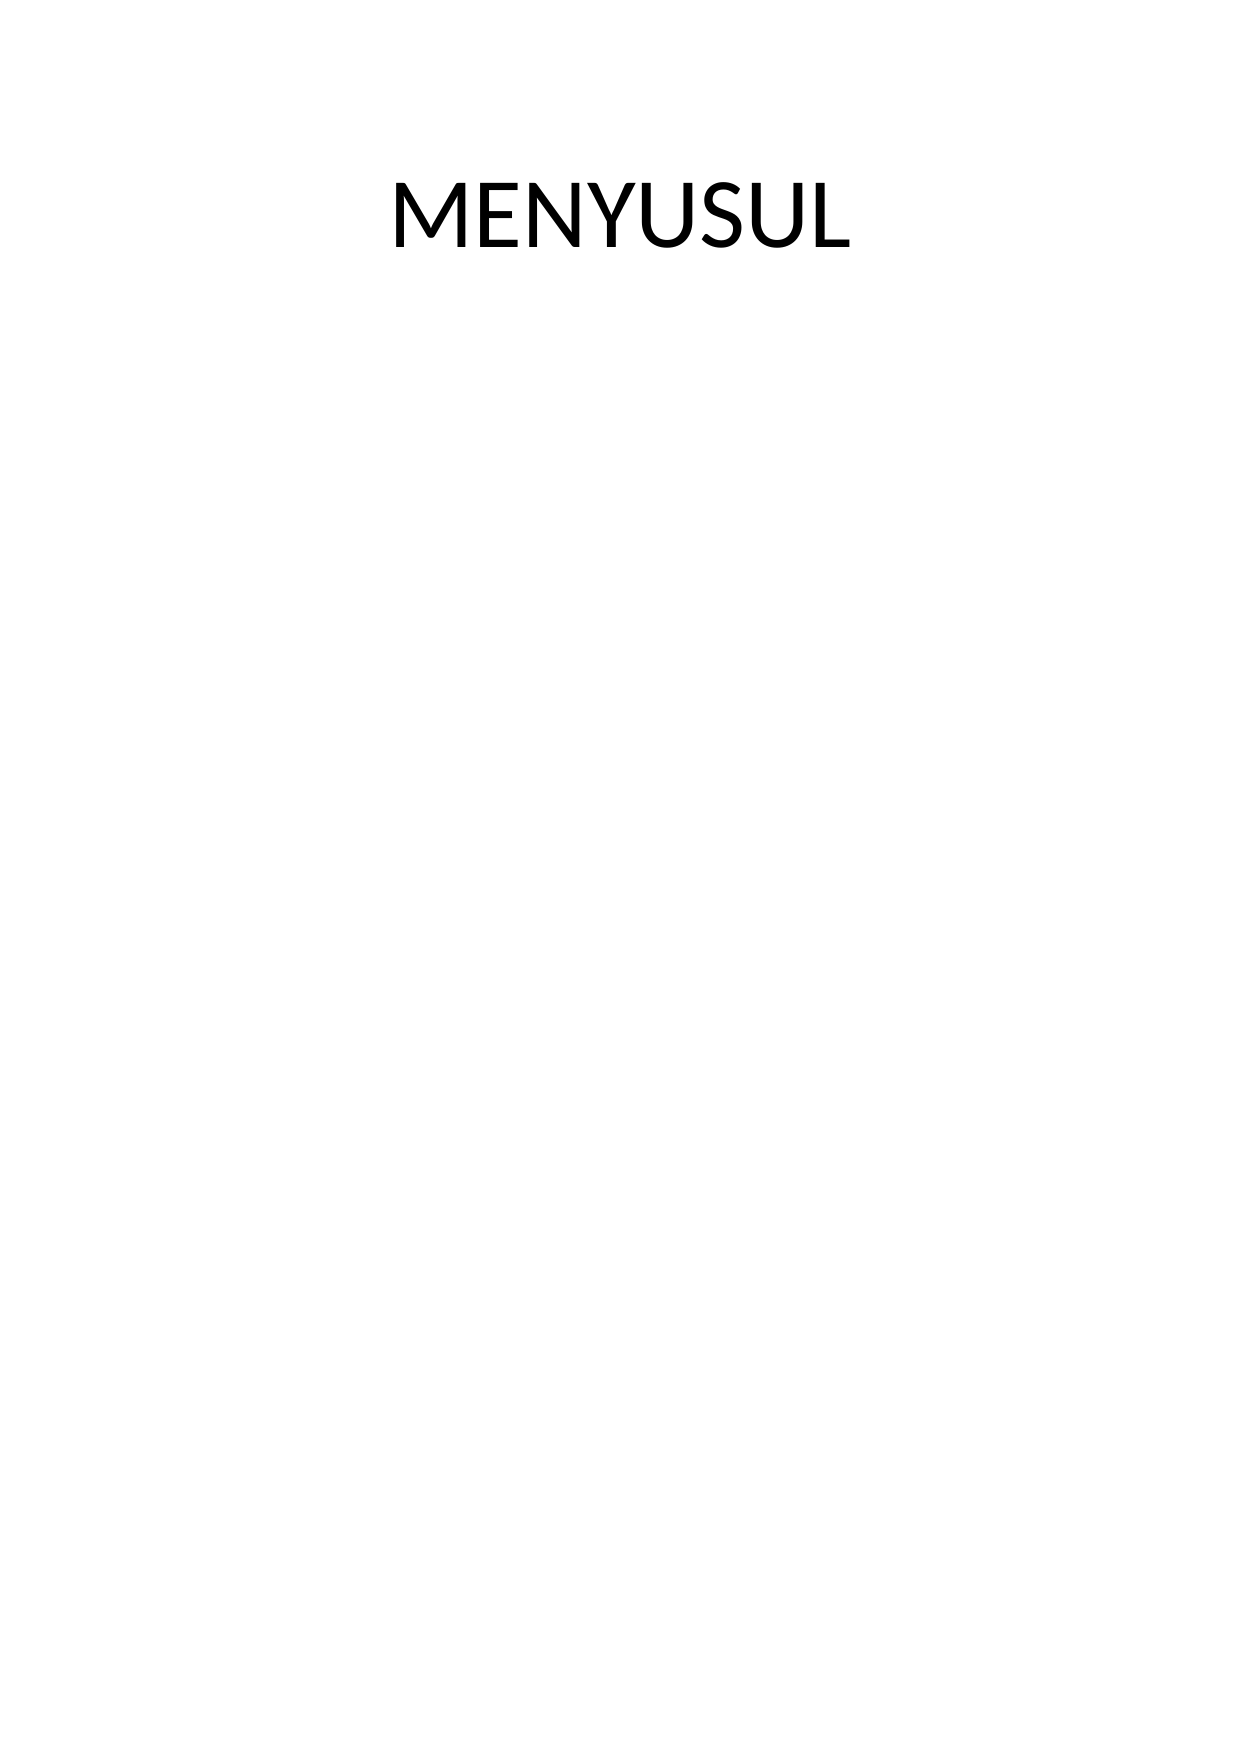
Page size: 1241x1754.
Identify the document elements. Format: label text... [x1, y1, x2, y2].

text MENYUSUL [150, 150, 1090, 272]
